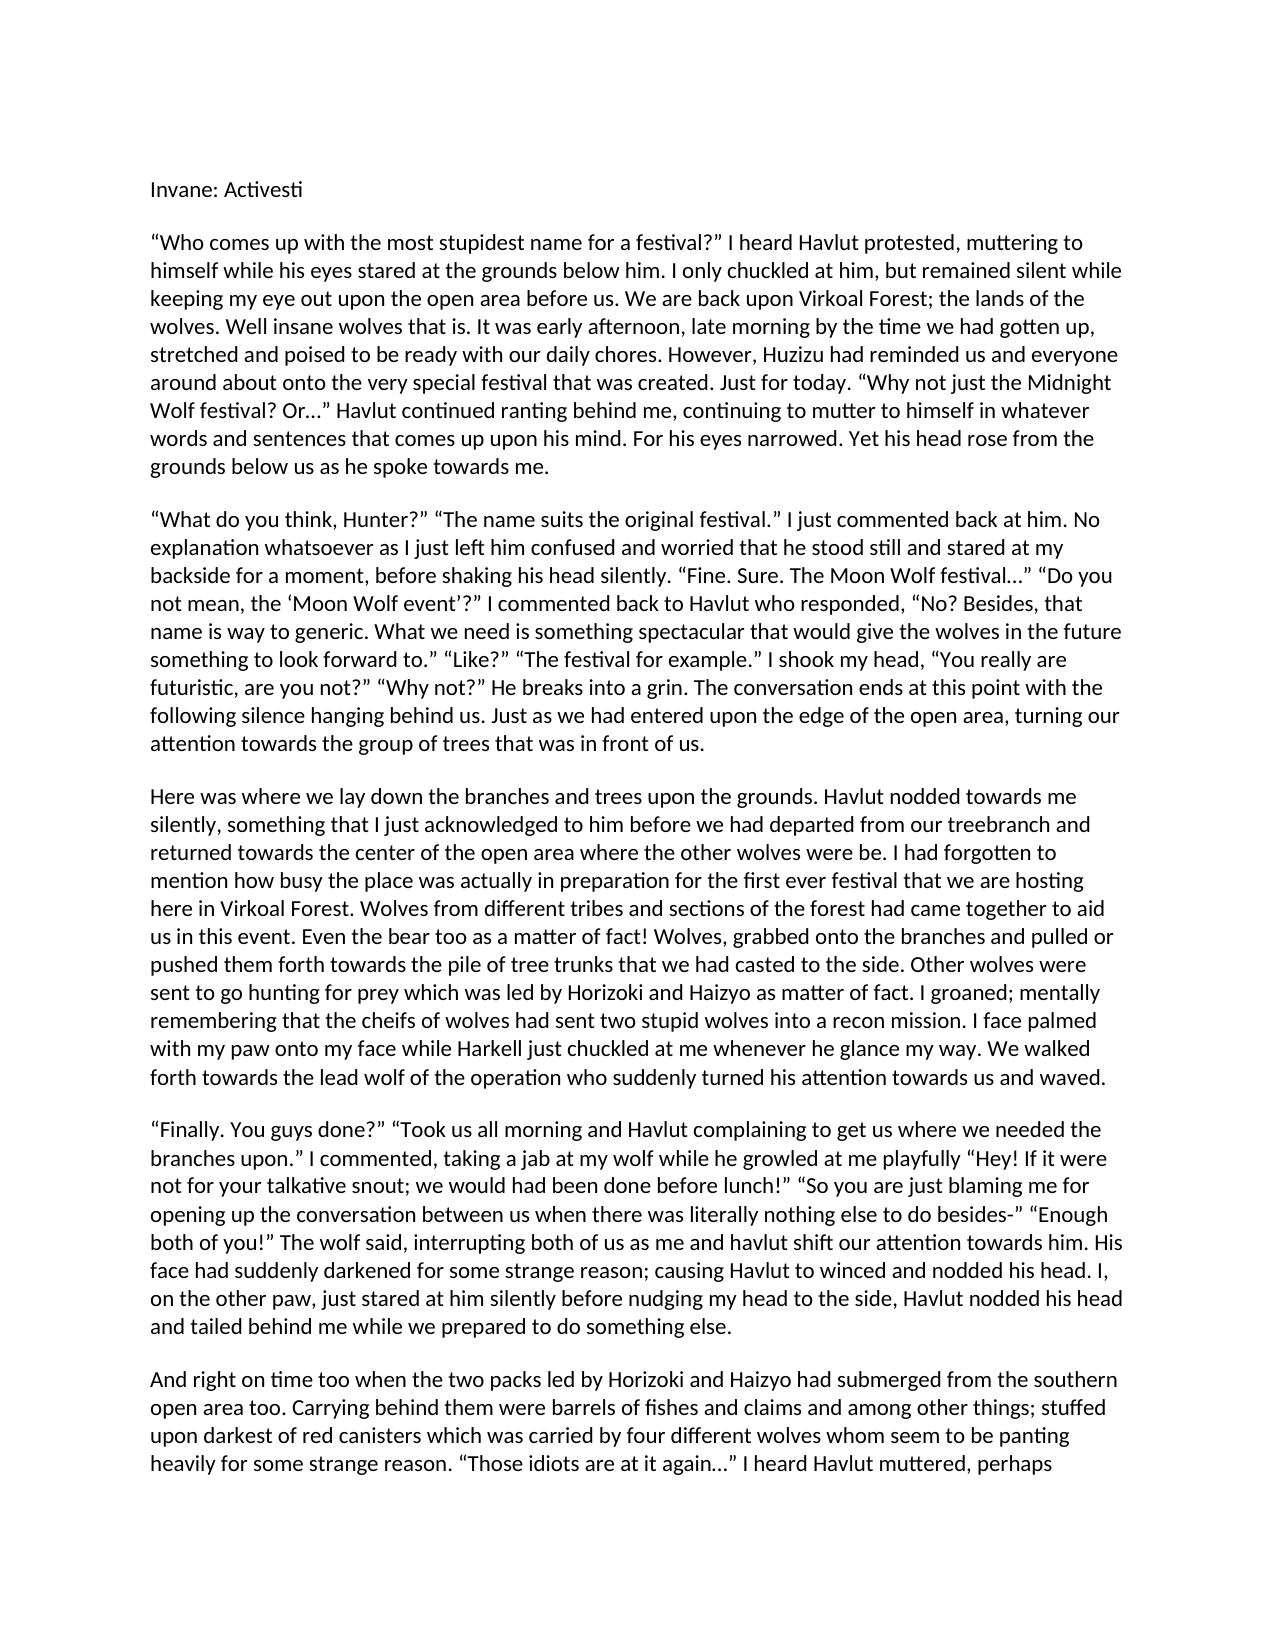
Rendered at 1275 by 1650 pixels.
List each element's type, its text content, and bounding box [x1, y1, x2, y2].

text “Who comes up with the most stupidest name for a festival?” I heard Havlut protested, muttering to himself while his eyes stared at the grounds below him. I only chuckled at him, but remained silent while keeping my eye out upon the open area before us. We are back upon Virkoal Forest; the lands of the wolves. Well insane wolves that is. It was early afternoon, late morning by the time we had gotten up, stretched and poised to be ready with our daily chores. However, Huzizu had reminded us and everyone around about onto the very special festival that was created. Just for today. “Why not just the Midnight Wolf festival? Or…” Havlut continued ranting behind me, continuing to mutter to himself in whatever words and sentences that comes up upon his mind. For his eyes narrowed. Yet his head rose from the grounds below us as he spoke towards me. [150, 228, 1125, 480]
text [150, 1365, 1125, 1477]
text “Finally. You guys done?” “Took us all morning and Havlut complaining to get us where we needed the branches upon.” I commented, taking a jab at my wolf while he growled at me playfully “Hey! If it were not for your talkative snout; we would had been done before lunch!” “So you are just blaming me for opening up the conversation between us when there was literally nothing else to do besides-” “Enough both of you!” The wolf said, interrupting both of us as me and havlut shift our attention towards him. His face had suddenly darkened for some strange reason; causing Havlut to winced and nodded his head. I, on the other paw, just stared at him silently before nudging my head to the side, Havlut nodded his head and tailed behind me while we prepared to do something else. [150, 1116, 1125, 1340]
text Here was where we lay down the branches and trees upon the grounds. Havlut nodded towards me silently, something that I just acknowledged to him before we had departed from our treebranch and returned towards the center of the open area where the other wolves were be. I had forgotten to mention how busy the place was actually in preparation for the first ever festival that we are hosting here in Virkoal Forest. Wolves from different tribes and sections of the forest had came together to aid us in this event. Even the bear too as a matter of fact! Wolves, grabbed onto the branches and pulled or pushed them forth towards the pile of tree trunks that we had casted to the side. Other wolves were sent to go hunting for prey which was led by Horizoki and Haizyo as matter of fact. I groaned; mentally remembering that the cheifs of wolves had sent two stupid wolves into a recon mission. I face palmed with my paw onto my face while Harkell just chuckled at me whenever he glance my way. We walked forth towards the lead wolf of the operation who suddenly turned his attention towards us and waved. [150, 782, 1125, 1091]
text Invane: Activesti [150, 175, 1125, 203]
text “What do you think, Hunter?” “The name suits the original festival.” I just commented back at him. No explanation whatsoever as I just left him confused and worried that he stood still and stared at my backside for a moment, before shaking his head silently. “Fine. Sure. The Moon Wolf festival…” “Do you not mean, the ‘Moon Wolf event’?” I commented back to Havlut who responded, “No? Besides, that name is way to generic. What we need is something spectacular that would give the wolves in the future something to look forward to.” “Like?” “The festival for example.” I shook my head, “You really are futuristic, are you not?” “Why not?” He breaks into a grin. The conversation ends at this point with the following silence hanging behind us. Just as we had entered upon the edge of the open area, turning our attention towards the group of trees that was in front of us. [150, 505, 1125, 757]
